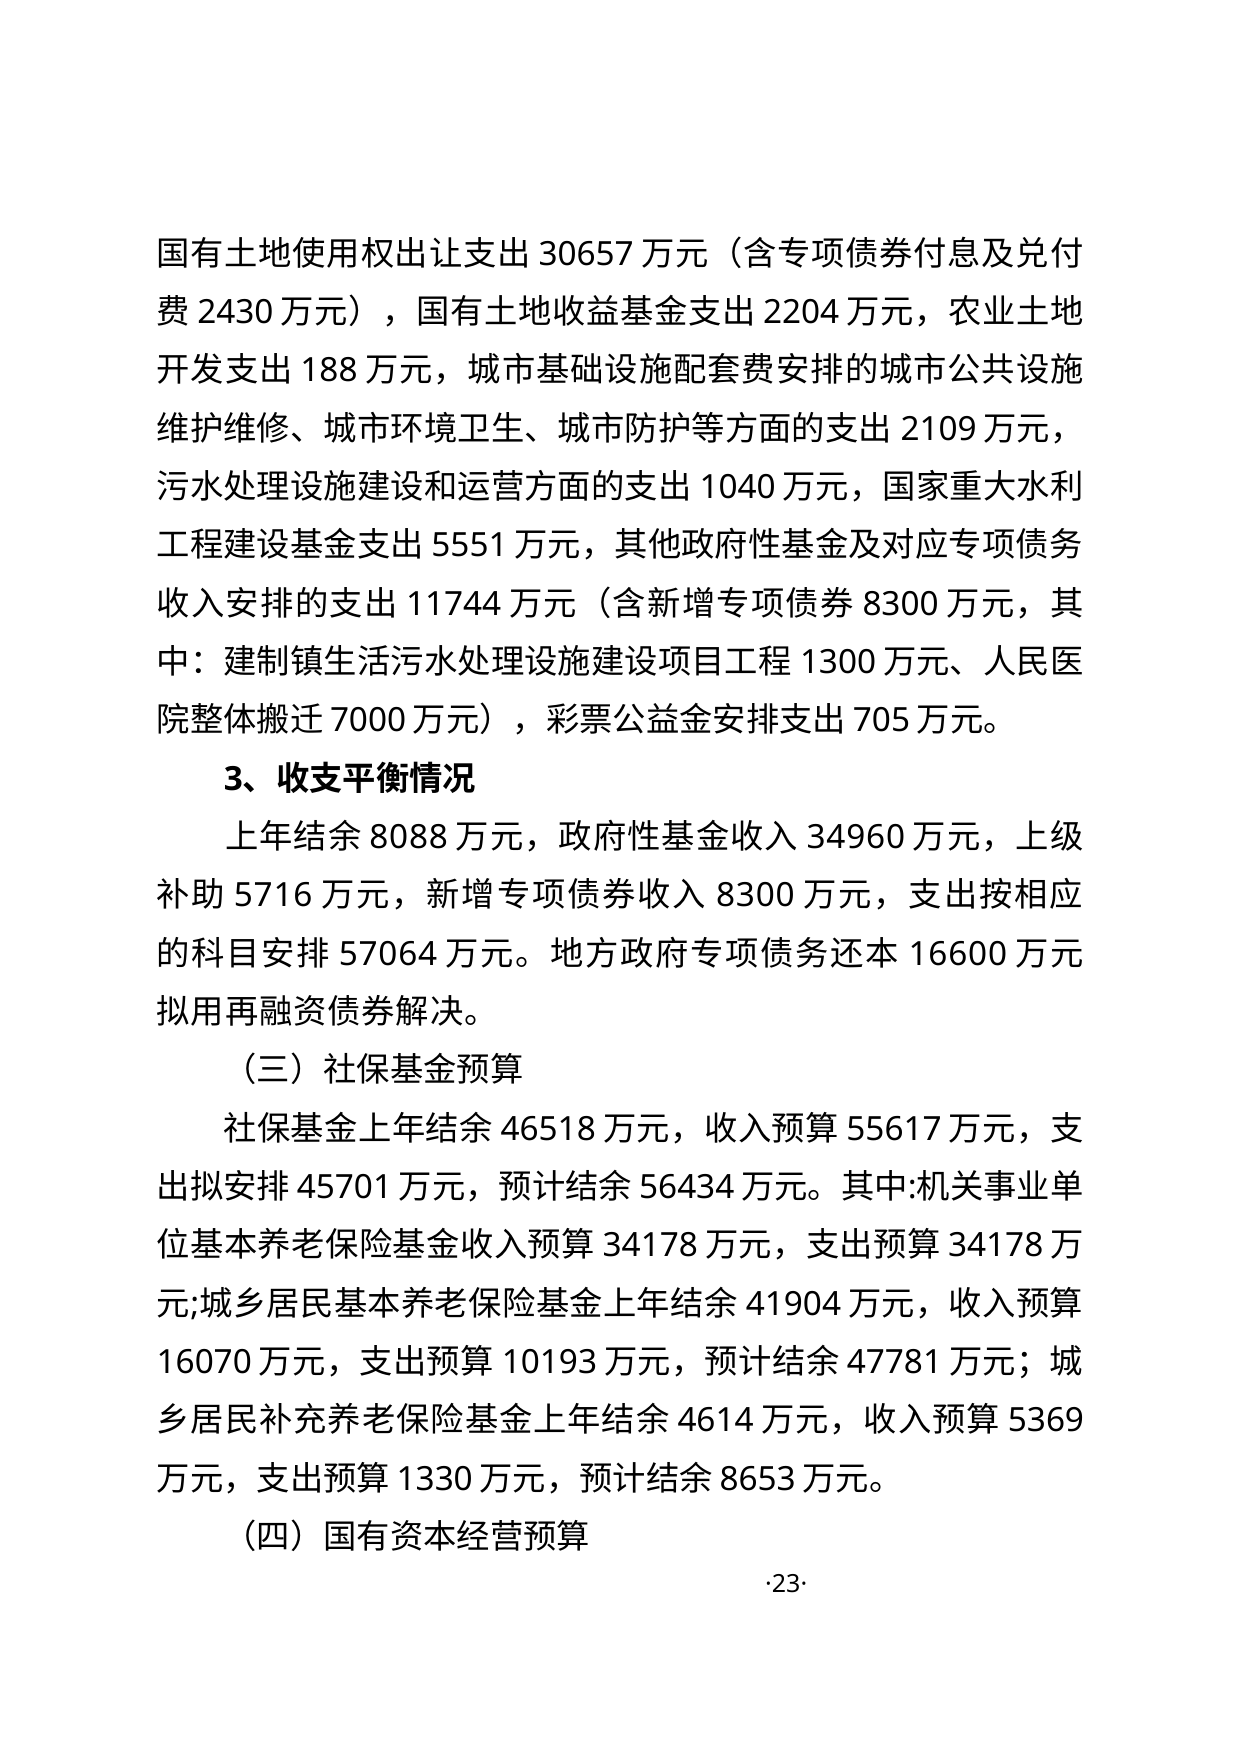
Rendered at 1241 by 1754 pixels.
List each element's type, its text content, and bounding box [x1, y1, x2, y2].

text 3、收支平衡情况 [156, 743, 1084, 802]
text （四）国有资本经营预算 [156, 1502, 1084, 1560]
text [156, 218, 1084, 743]
text 上年结余8088万元，政府性基金收入34960万元，上级补助5716万元，新增专项债券收入8300万元，支出按相应的科目安排57064万元。地方政府专项债务还本16600万元拟用再融资债券解决。 [156, 802, 1084, 1035]
text （三）社保基金预算 [156, 1035, 1084, 1093]
text 社保基金上年结余46518万元，收入预算55617万元，支出拟安排45701万元，预计结余56434万元。其中:机关事业单位基本养老保险基金收入预算34178万元，支出预算34178万元;城乡居民基本养老保险基金上年结余41904万元，收入预算16070万元，支出预算10193万元，预计结余47781万元；城乡居民补充养老保险基金上年结余4614万元，收入预算5369万元，支出预算1330万元，预计结余8653万元。 [156, 1093, 1084, 1502]
